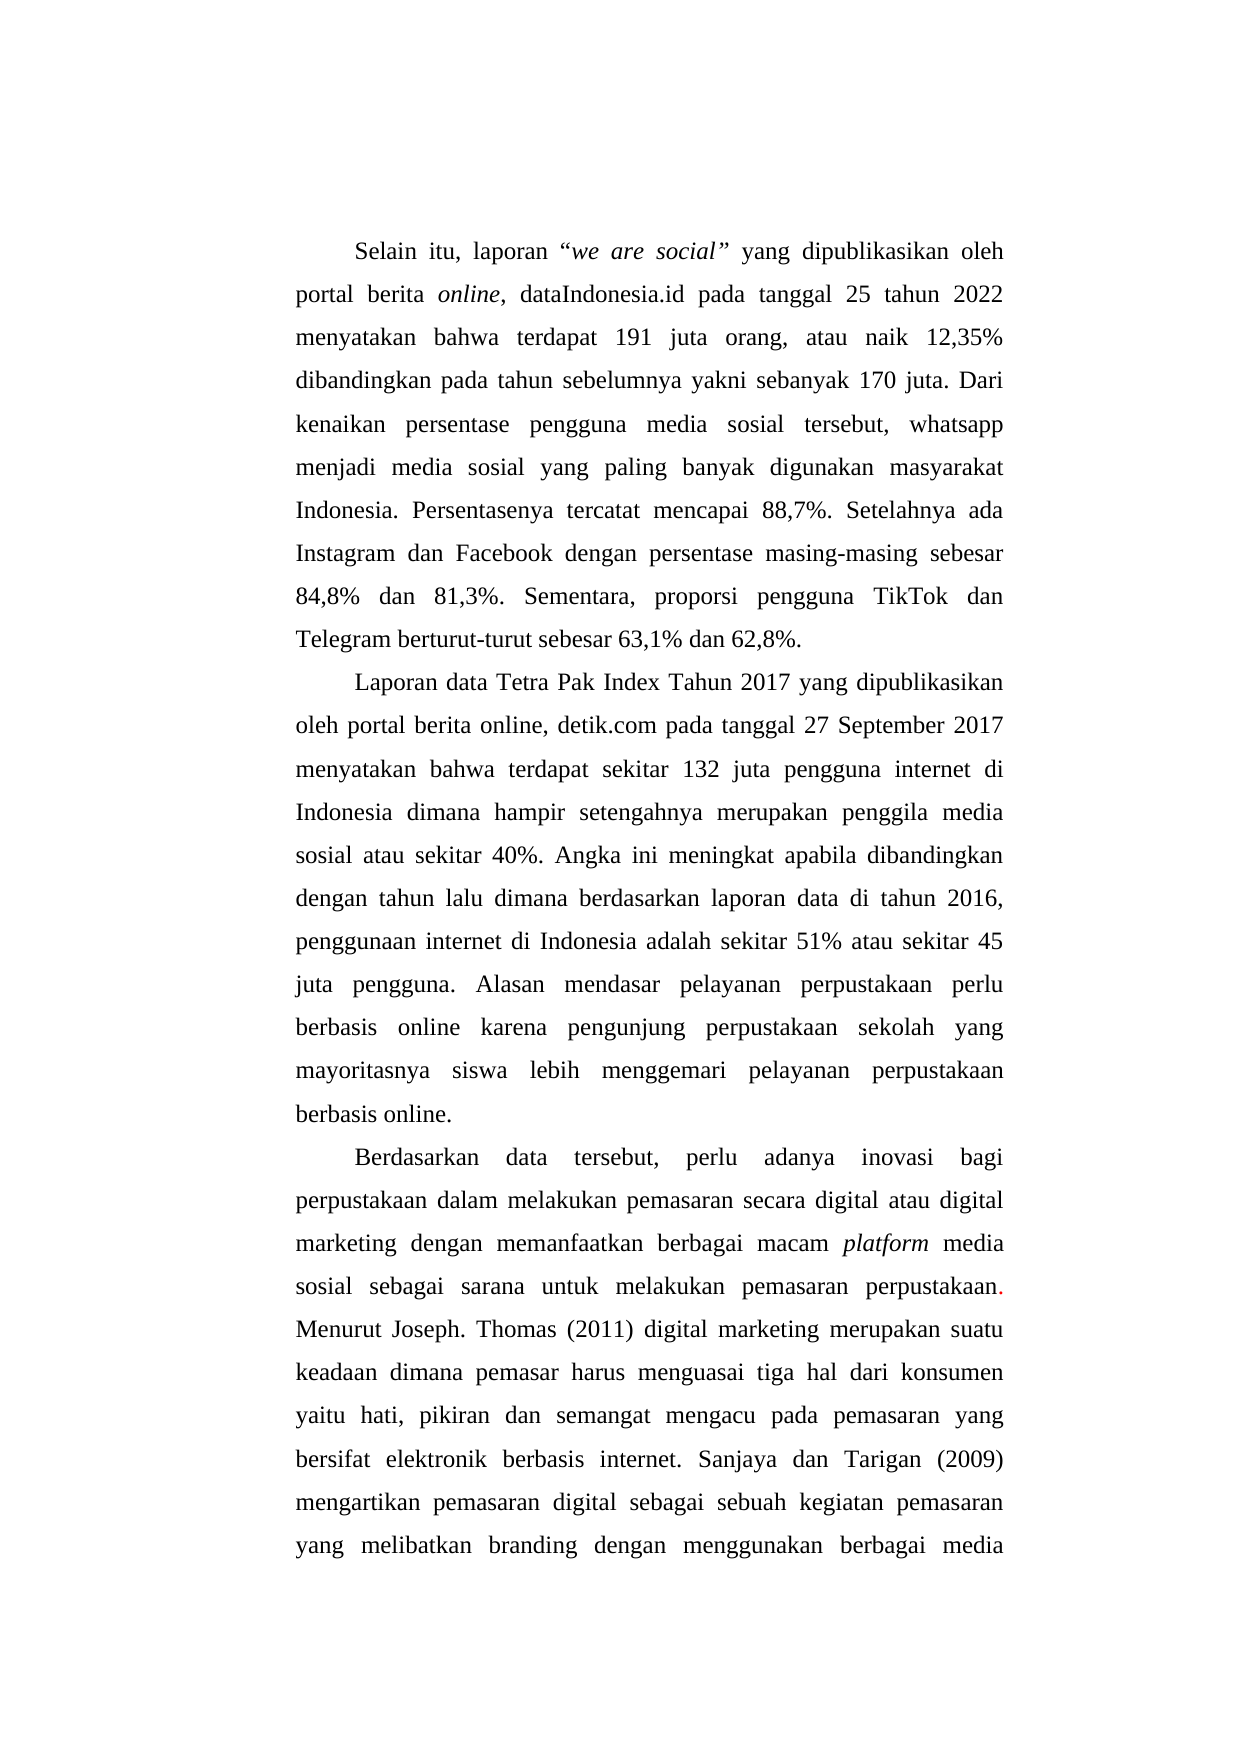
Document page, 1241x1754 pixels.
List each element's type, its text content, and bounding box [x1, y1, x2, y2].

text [295, 1142, 1004, 1559]
text Laporan data Tetra Pak Index Tahun 2017 yang dipublikasikan oleh portal berita online, detik.com pada tanggal 27 September 2017 menyatakan bahwa terdapat sekitar 132 juta pengguna internet di Indonesia dimana hampir setengahnya merupakan penggila media sosial atau sekitar 40%. Angka ini meningkat apabila dibandingkan dengan tahun lalu dimana berdasarkan laporan data di tahun 2016, penggunaan internet di Indonesia adalah sekitar 51% atau sekitar 45 juta pengguna. Alasan mendasar pelayanan perpustakaan perlu berbasis online karena pengunjung perpustakaan sekolah yang mayoritasnya siswa lebih menggemari pelayanan perpustakaan berbasis online. [295, 667, 1004, 1127]
text Selain itu, laporan “we are social” yang dipublikasikan oleh portal berita online, dataIndonesia.id pada tanggal 25 tahun 2022 menyatakan bahwa terdapat 191 juta orang, atau naik 12,35% dibandingkan pada tahun sebelumnya yakni sebanyak 170 juta. Dari kenaikan persentase pengguna media sosial tersebut, whatsapp menjadi media sosial yang paling banyak digunakan masyarakat Indonesia. Persentasenya tercatat mencapai 88,7%. Setelahnya ada Instagram dan Facebook dengan persentase masing-masing sebesar 84,8% dan 81,3%. Sementara, proporsi pengguna TikTok dan Telegram berturut-turut sebesar 63,1% dan 62,8%. [295, 236, 1004, 653]
